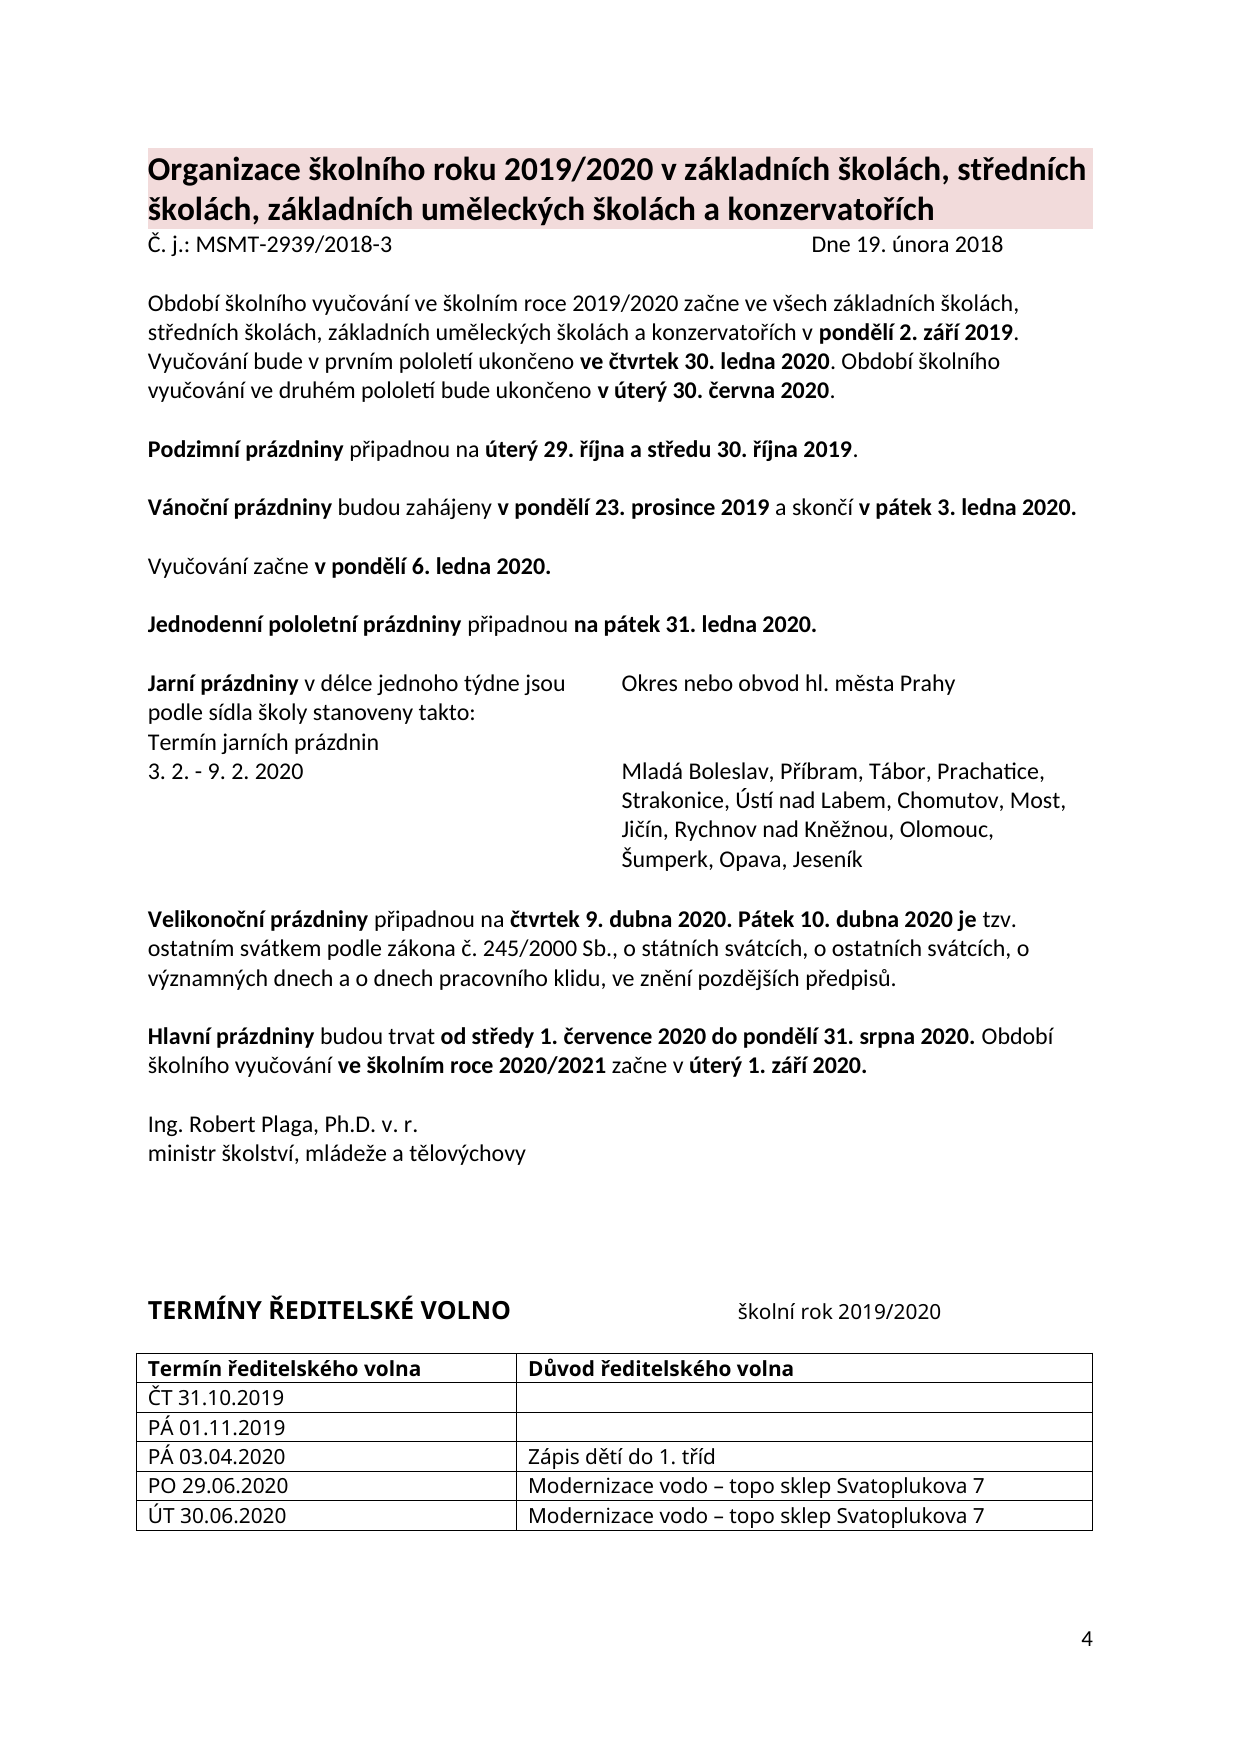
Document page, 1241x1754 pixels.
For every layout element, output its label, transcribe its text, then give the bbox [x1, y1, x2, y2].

table_cell Mladá Boleslav, Příbram, Tábor, Prachatice, Strakonice, Ústí nad Labem, Chomutov, Most, Jičín, Rychnov nad Kněžnou, Olomouc, Šumperk, Opava, Jeseník [610, 756, 1084, 873]
table_header Jarní prázdniny v délce jednoho týdne jsou podle sídla školy stanoveny takto: Termín jarních prázdnin [136, 639, 610, 756]
text TERMÍNY ŘEDITELSKÉ VOLNO školní rok 2019/2020 [148, 1293, 1093, 1327]
text Podzimní prázdniny připadnou na úterý 29. října a středu 30. října 2019. [148, 434, 1093, 463]
text ministr školství, mládeže a tělovýchovy [148, 1138, 1093, 1168]
table_cell Modernizace vodo – topo sklep Svatoplukova 7 [517, 1472, 1092, 1500]
text Jednodenní pololetní prázdniny připadnou na pátek 31. ledna 2020. [148, 609, 1093, 639]
table_cell 3. 2. - 9. 2. 2020 [136, 756, 610, 873]
table_cell ČT 31.10.2019 [137, 1383, 516, 1412]
text Velikonoční prázdniny připadnou na čtvrtek 9. dubna 2020. Pátek 10. dubna 2020 je tzv. ostatním svátkem podle zákona č. 245/2000 Sb., o státních svátcích, o ostatních svátcích, o významných dnech a o dnech pracovního klidu, ve znění pozdějších předpisů. [148, 904, 1093, 992]
text Hlavní prázdniny budou trvat od středy 1. července 2020 do pondělí 31. srpna 2020. Období školního vyučování ve školním roce 2020/2021 začne v úterý 1. září 2020. [148, 1021, 1093, 1080]
table_cell [517, 1383, 1092, 1412]
table_cell Zápis dětí do 1. tříd [517, 1442, 1092, 1471]
table_header Okres nebo obvod hl. města Prahy [610, 639, 1084, 756]
table_cell PO 29.06.2020 [137, 1472, 516, 1500]
text Vyučování začne v pondělí 6. ledna 2020. [148, 551, 1093, 580]
text Období školního vyučování ve školním roce 2019/2020 začne ve všech základních školách, středních školách, základních uměleckých školách a konzervatořích v pondělí 2. září 2019. Vyučování bude v prvním pololetí ukončeno ve čtvrtek 30. ledna 2020. Období školního vyučování ve druhém pololetí bude ukončeno v úterý 30. června 2020. [148, 288, 1093, 405]
table_cell PÁ 01.11.2019 [137, 1413, 516, 1441]
table_cell ÚT 30.06.2020 [137, 1501, 516, 1529]
text Ing. Robert Plaga, Ph.D. v. r. [148, 1109, 1093, 1138]
text Č. j.: MSMT-2939/2018-3 Dne 19. února 2018 [148, 229, 1093, 258]
table_cell Modernizace vodo – topo sklep Svatoplukova 7 [517, 1501, 1092, 1529]
text Vánoční prázdniny budou zahájeny v pondělí 23. prosince 2019 a skončí v pátek 3. ledna 2020. [148, 492, 1093, 522]
table_header Důvod ředitelského volna [517, 1354, 1092, 1382]
table_cell PÁ 03.04.2020 [137, 1442, 516, 1471]
table_header Termín ředitelského volna [137, 1354, 516, 1382]
text Organizace školního roku 2019/2020 v základních školách, středních školách, základních uměleckých školách a konzervatořích [148, 148, 1093, 229]
table_cell [517, 1413, 1092, 1441]
